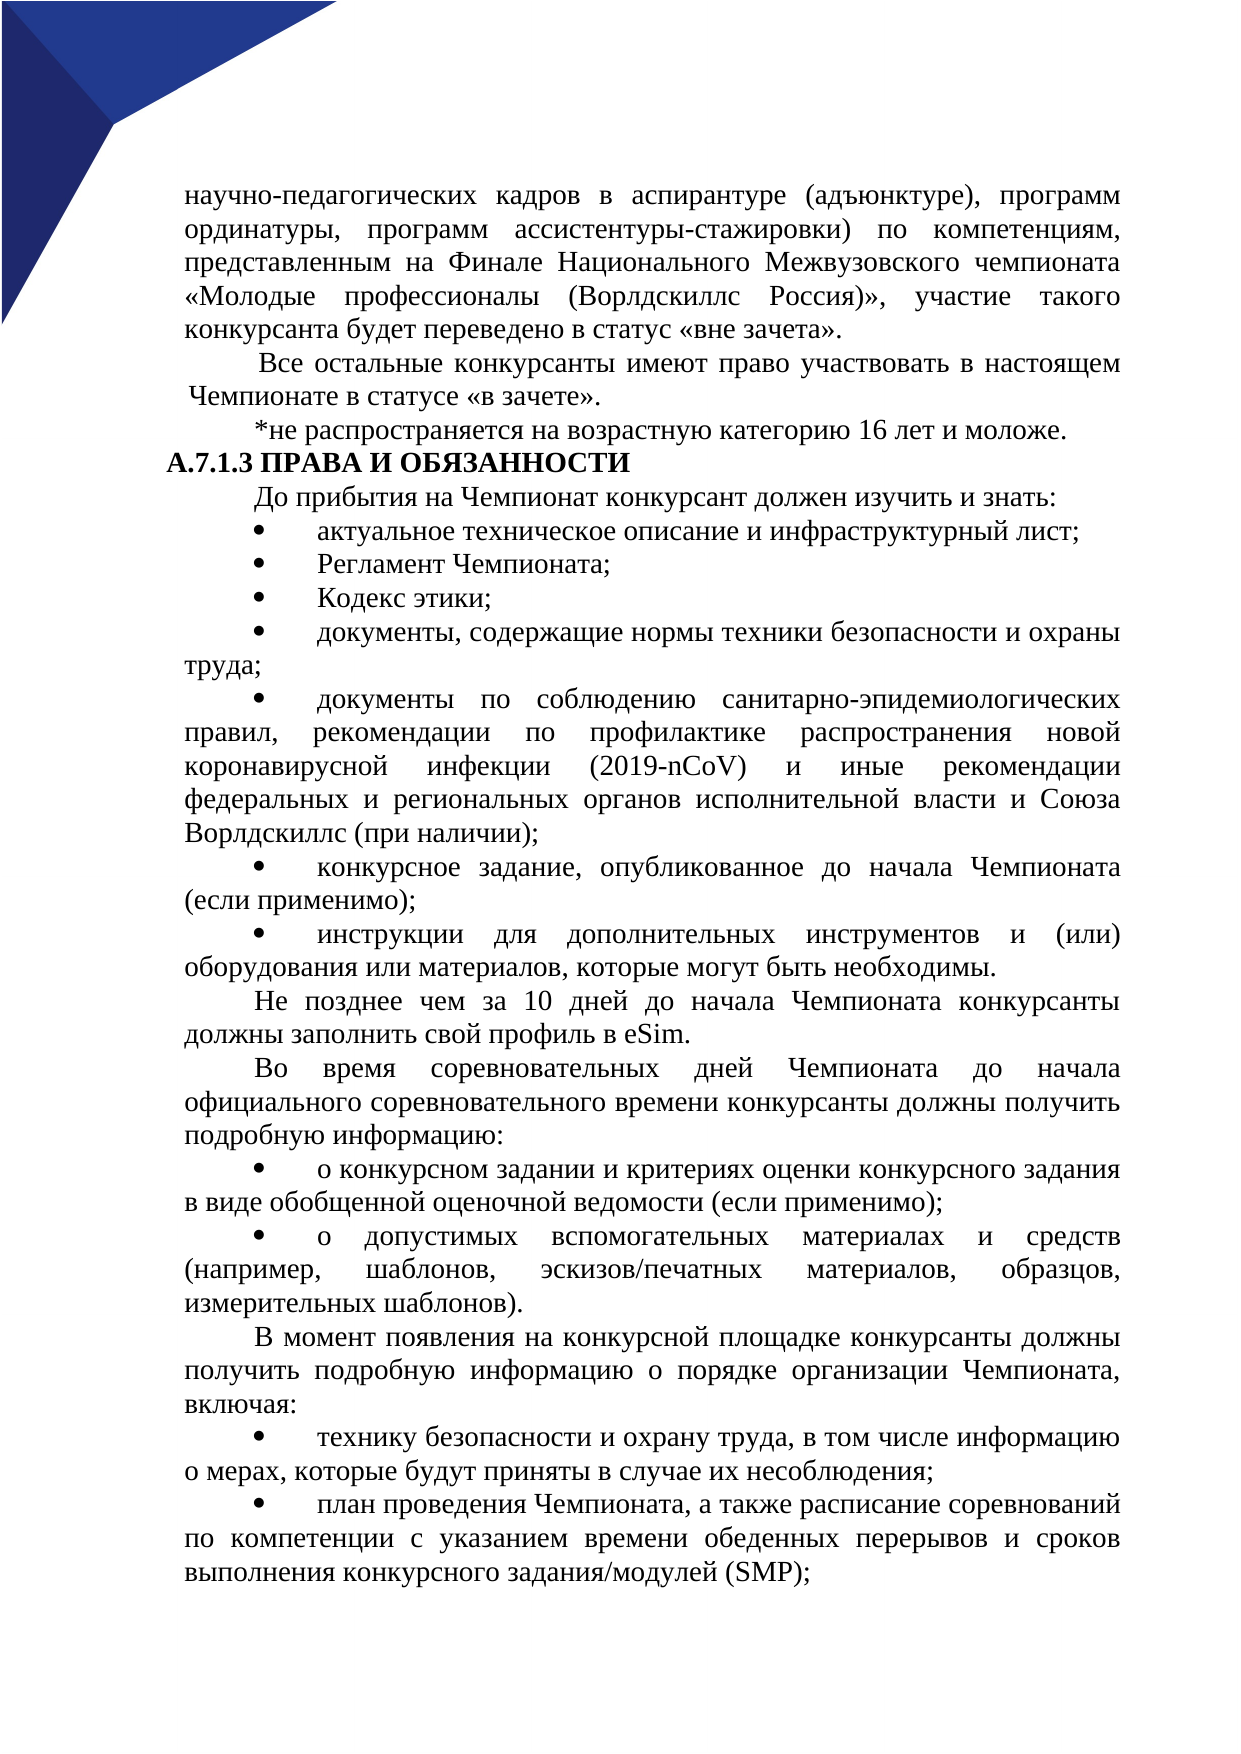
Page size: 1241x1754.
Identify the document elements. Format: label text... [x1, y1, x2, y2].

text Во время соревновательных дней Чемпионата до начала официального соревновательного времени конкурсанты должны получить подробную информацию: [184, 1050, 1121, 1151]
list документы по соблюдению санитарно-эпидемиологических правил, рекомендации по профилактике распространения новой коронавирусной инфекции (2019-nCoV) и иные рекомендации федеральных и региональных органов исполнительной власти и Союза Ворлдскиллс (при наличии); [184, 681, 1121, 849]
text Все остальные конкурсанты имеют право участвовать в настоящем Чемпионате в статусе «в зачете». [188, 345, 1121, 412]
list актуальное техническое описание и инфраструктурный лист; [184, 513, 1121, 546]
text *не распространяется на возрастную категорию 16 лет и моложе. [184, 412, 1121, 446]
list Регламент Чемпионата; [184, 546, 1121, 580]
text В момент появления на конкурсной площадке конкурсанты должны получить подробную информацию о порядке организации Чемпионата, включая: [184, 1319, 1121, 1419]
list конкурсное задание, опубликованное до начала Чемпионата (если применимо); [184, 849, 1121, 916]
list план проведения Чемпионата, а также расписание соревнований по компетенции с указанием времени обеденных перерывов и сроков выполнения конкурсного задания/модулей (SMP); [184, 1486, 1121, 1587]
text Не позднее чем за 10 дней до начала Чемпионата конкурсанты должны заполнить свой профиль в eSim. [184, 983, 1121, 1050]
list инструкции для дополнительных инструментов и (или) оборудования или материалов, которые могут быть необходимы. [184, 916, 1121, 983]
list Кодекс этики; [184, 580, 1121, 614]
text До прибытия на Чемпионат конкурсант должен изучить и знать: [184, 479, 1121, 513]
list о конкурсном задании и критериях оценки конкурсного задания в виде обобщенной оценочной ведомости (если применимо); [184, 1151, 1121, 1218]
list технику безопасности и охрану труда, в том числе информацию о мерах, которые будут приняты в случае их несоблюдения; [184, 1419, 1121, 1486]
list о допустимых вспомогательных материалах и средств (например, шаблонов, эскизов/печатных материалов, образцов, измерительных шаблонов). [184, 1218, 1121, 1319]
list документы, содержащие нормы техники безопасности и охраны труда; [184, 614, 1121, 681]
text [184, 177, 1121, 345]
picture [1, 1, 1238, 1753]
text А.7.1.3 ПРАВА И ОБЯЗАННОСТИ [97, 446, 1122, 479]
